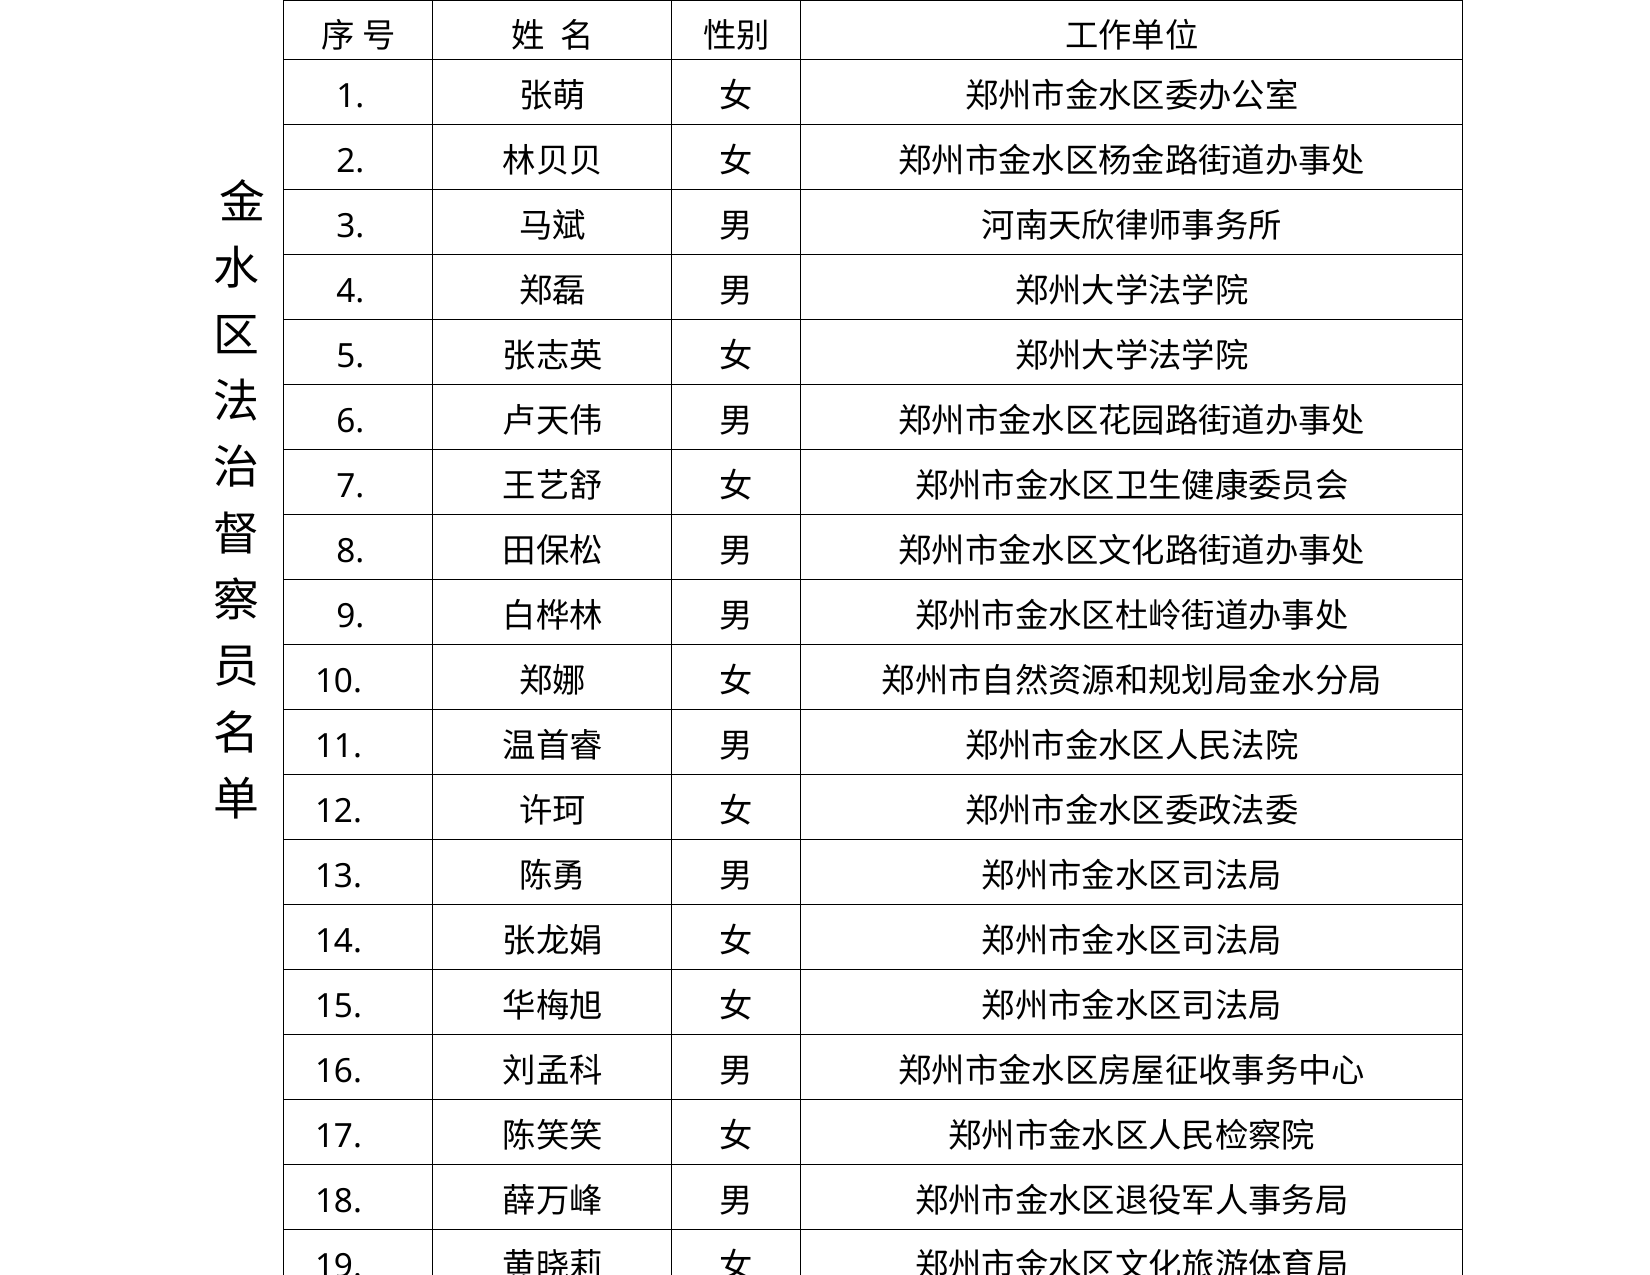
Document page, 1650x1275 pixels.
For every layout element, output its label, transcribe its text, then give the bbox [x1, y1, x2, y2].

table_cell 男 [672, 840, 800, 904]
table_cell 郑州市金水区花园路街道办事处 [801, 385, 1462, 449]
table_cell 王艺舒 [433, 450, 671, 514]
table_header 序 号 [284, 1, 432, 59]
table_cell 女 [672, 905, 800, 969]
table_cell [284, 60, 432, 124]
table_cell 华梅旭 [433, 970, 671, 1034]
table_cell 男 [672, 190, 800, 254]
table_header 工作单位 [801, 1, 1462, 59]
table_cell 田保松 [433, 515, 671, 579]
table_cell 白桦林 [433, 580, 671, 644]
table_cell [284, 1230, 432, 1275]
table_cell [284, 645, 432, 709]
table_cell 马斌 [433, 190, 671, 254]
table_cell 女 [672, 970, 800, 1034]
table_cell 男 [672, 710, 800, 774]
table_cell [284, 1100, 432, 1164]
table_cell 男 [672, 385, 800, 449]
table_cell 郑娜 [433, 645, 671, 709]
table_cell 郑州市自然资源和规划局金水分局 [801, 645, 1462, 709]
table_cell [284, 1035, 432, 1099]
table_cell 许珂 [433, 775, 671, 839]
table_cell 陈勇 [433, 840, 671, 904]
table_cell 女 [672, 775, 800, 839]
table_cell 郑州市金水区委政法委 [801, 775, 1462, 839]
table_cell 郑州市金水区卫生健康委员会 [801, 450, 1462, 514]
table_cell 张龙娟 [433, 905, 671, 969]
table_cell [284, 125, 432, 189]
table_cell 黄晓莉 [433, 1230, 671, 1275]
table_cell 郑磊 [433, 255, 671, 319]
table_cell 男 [672, 580, 800, 644]
table_cell 陈笑笑 [433, 1100, 671, 1164]
table_cell 女 [672, 60, 800, 124]
table_cell 郑州市金水区司法局 [801, 840, 1462, 904]
table_cell [284, 710, 432, 774]
table_cell [284, 970, 432, 1034]
table_cell 男 [672, 1165, 800, 1229]
table_cell 张萌 [433, 60, 671, 124]
table_cell 郑州市金水区文化路街道办事处 [801, 515, 1462, 579]
table_cell 郑州市金水区退役军人事务局 [801, 1165, 1462, 1229]
table_cell [284, 320, 432, 384]
table_cell 男 [672, 255, 800, 319]
table_cell 张志英 [433, 320, 671, 384]
table_cell 郑州市金水区文化旅游体育局 [801, 1230, 1462, 1275]
table_cell [284, 190, 432, 254]
table_cell [284, 775, 432, 839]
table_cell 女 [672, 645, 800, 709]
table_cell 女 [672, 125, 800, 189]
table_cell [284, 385, 432, 449]
table_cell 郑州市金水区杜岭街道办事处 [801, 580, 1462, 644]
table_cell 郑州市金水区司法局 [801, 970, 1462, 1034]
table_header 性别 [672, 1, 800, 59]
table_cell 郑州大学法学院 [801, 255, 1462, 319]
table_cell 男 [672, 515, 800, 579]
table_cell 女 [672, 1230, 800, 1275]
table_cell 刘孟科 [433, 1035, 671, 1099]
table_cell 郑州市金水区人民检察院 [801, 1100, 1462, 1164]
table_cell [284, 905, 432, 969]
table_cell 郑州市金水区房屋征收事务中心 [801, 1035, 1462, 1099]
table_cell 郑州市金水区杨金路街道办事处 [801, 125, 1462, 189]
table_cell 林贝贝 [433, 125, 671, 189]
table_cell [284, 255, 432, 319]
table_cell [284, 1165, 432, 1229]
table_cell 河南天欣律师事务所 [801, 190, 1462, 254]
table_cell 温首睿 [433, 710, 671, 774]
table_cell [284, 515, 432, 579]
table_cell 郑州大学法学院 [801, 320, 1462, 384]
table_cell [284, 840, 432, 904]
text 金水区法治督察员名单 [207, 165, 283, 829]
table_cell 女 [672, 1100, 800, 1164]
table_cell 女 [672, 450, 800, 514]
table_cell [284, 450, 432, 514]
table_cell 男 [672, 1035, 800, 1099]
table_cell 女 [672, 320, 800, 384]
table_cell 郑州市金水区人民法院 [801, 710, 1462, 774]
table_cell 薛万峰 [433, 1165, 671, 1229]
table_header 姓 名 [433, 1, 671, 59]
table_cell 郑州市金水区委办公室 [801, 60, 1462, 124]
table_cell 郑州市金水区司法局 [801, 905, 1462, 969]
table_cell [284, 580, 432, 644]
table_cell 卢天伟 [433, 385, 671, 449]
